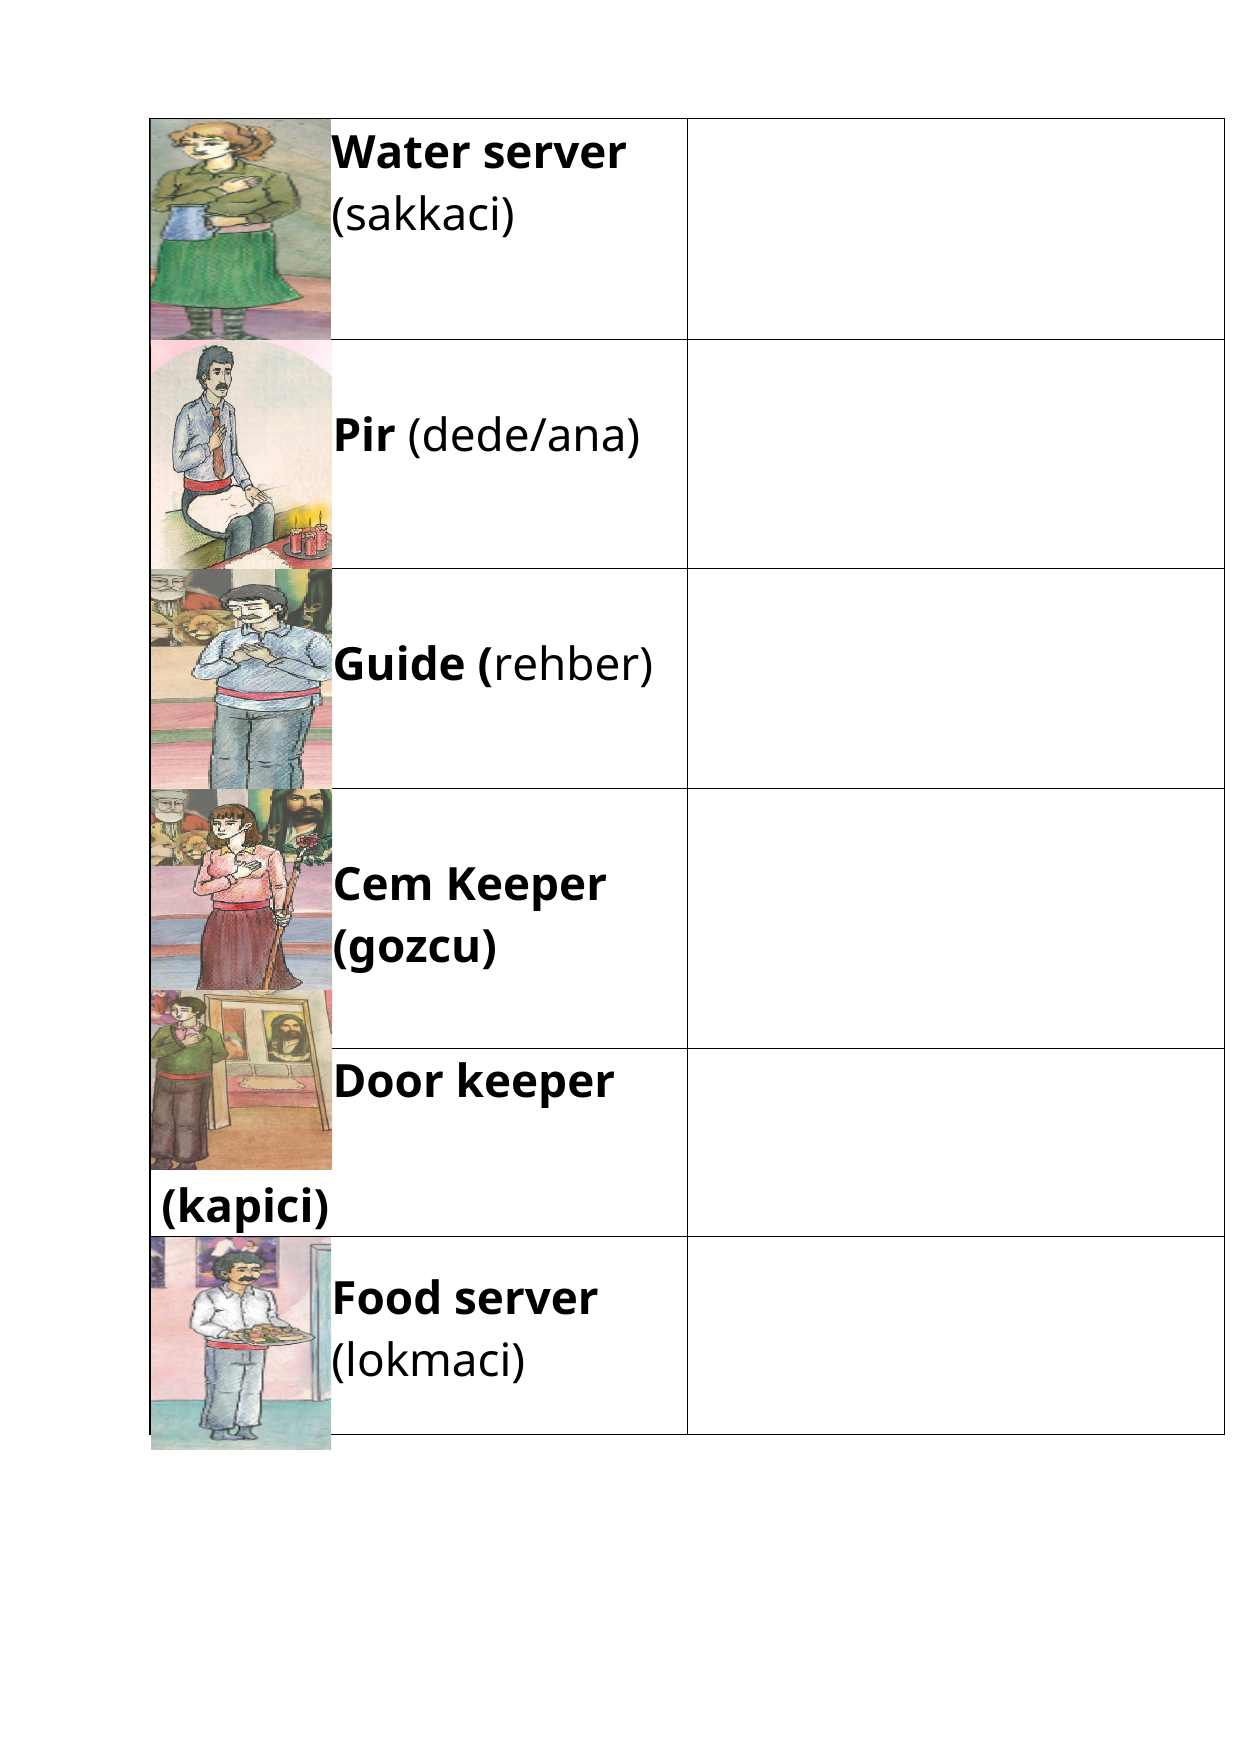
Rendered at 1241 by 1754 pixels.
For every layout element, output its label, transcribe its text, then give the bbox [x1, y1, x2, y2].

table_cell Food server (lokmaci) [332, 1237, 687, 1434]
table_cell [688, 569, 1224, 788]
table_cell Door keeper (kapici) [151, 1049, 687, 1236]
table_cell [688, 340, 1224, 568]
table_cell [688, 1237, 1224, 1434]
table_cell Pir (dede/ana) [333, 340, 687, 568]
table_cell Water server (sakkaci) [331, 119, 687, 339]
table_cell Guide (rehber) [333, 569, 687, 788]
table_cell [688, 1049, 1224, 1236]
table_cell [688, 119, 1224, 339]
table_cell [688, 789, 1224, 1048]
table_cell Cem Keeper (gozcu) [333, 789, 687, 1048]
picture [150, 119, 333, 1170]
picture [151, 1237, 332, 1450]
